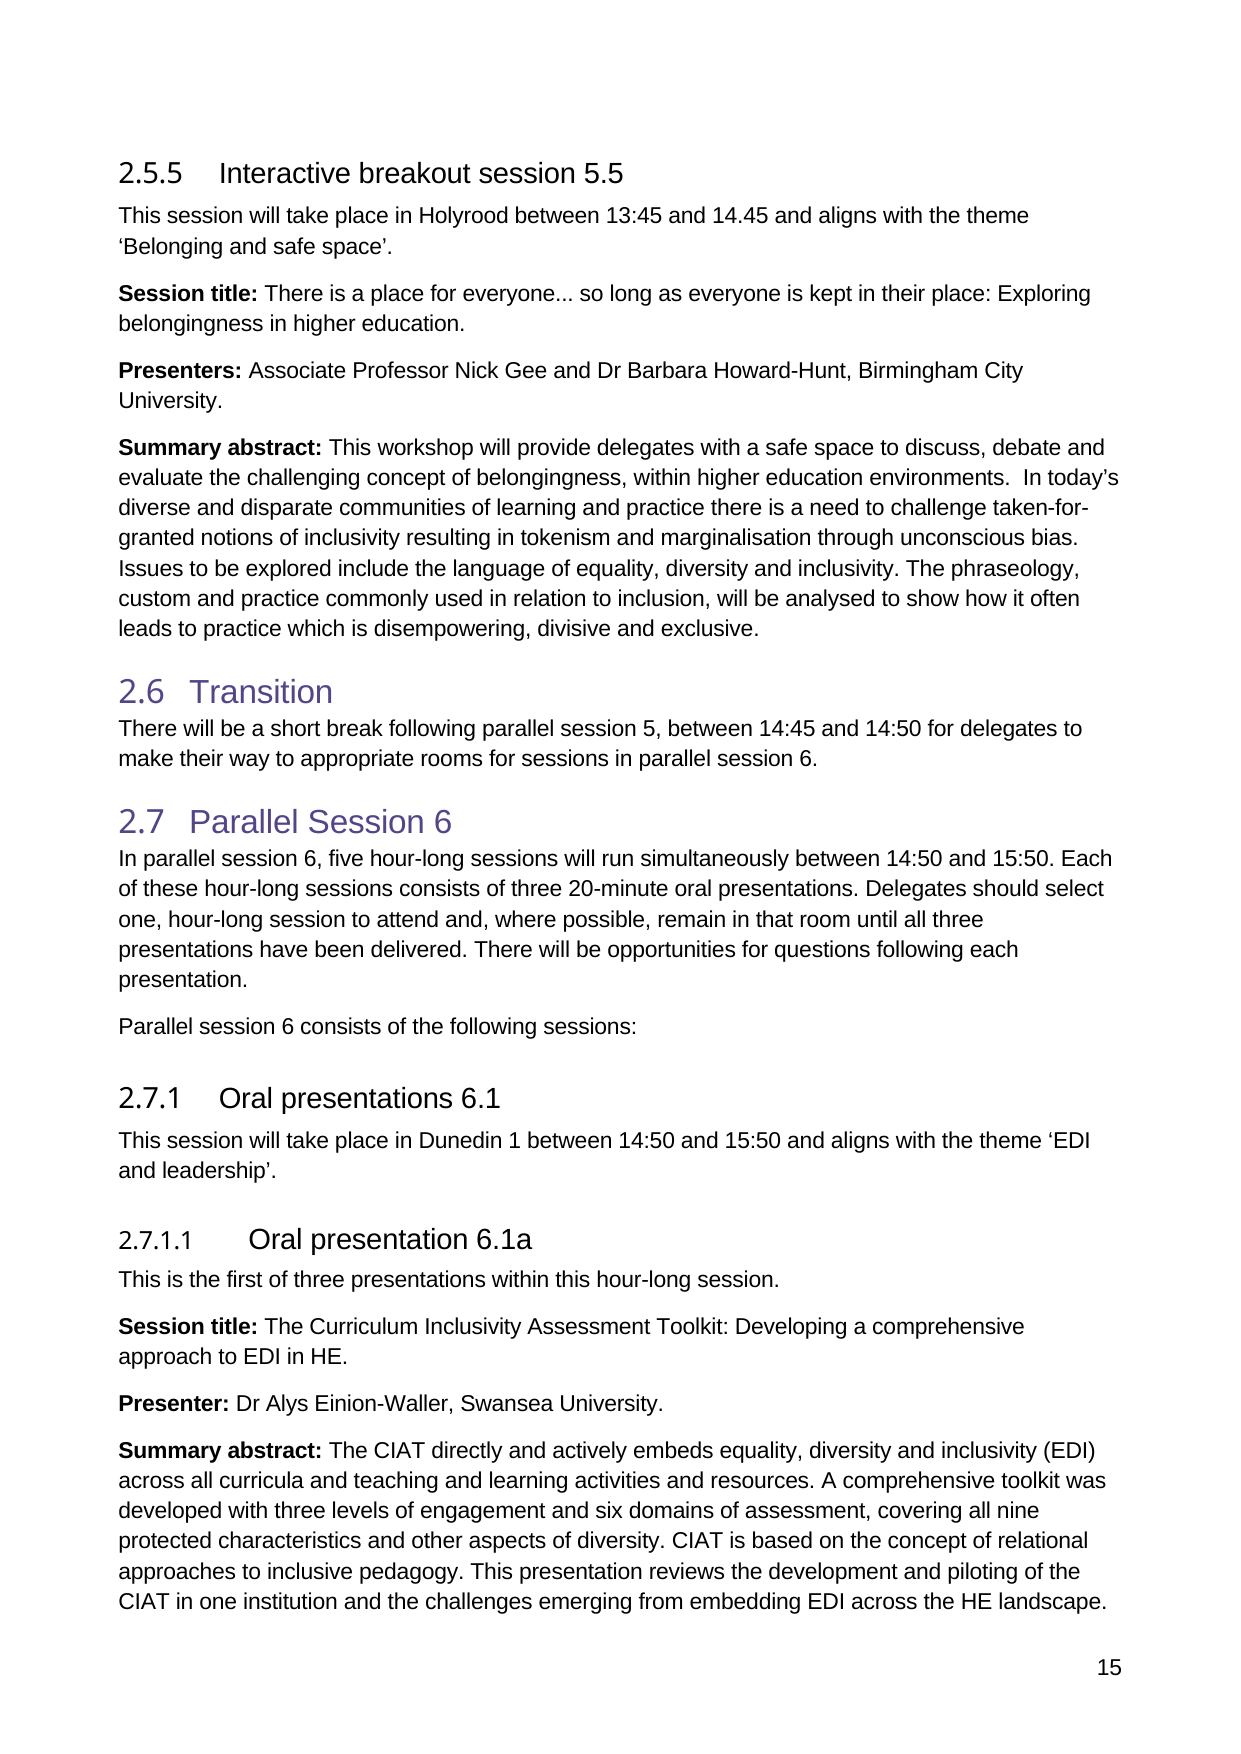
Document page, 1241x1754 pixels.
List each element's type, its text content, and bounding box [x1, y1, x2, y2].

subtitle Oral presentations 6.1 [118, 1077, 1122, 1117]
text Presenter: Dr Alys Einion-Waller, Swansea University. [118, 1390, 1122, 1416]
subtitle Interactive breakout session 5.5 [118, 153, 1122, 192]
subtitle Oral presentation 6.1a [118, 1222, 1122, 1257]
text This is the first of three presentations within this hour-long session. [118, 1266, 1122, 1292]
text In parallel session 6, five hour-long sessions will run simultaneously between 14:50 and 15:50. Each of these hour-long sessions consists of three 20-minute oral presentations. Delegates should select one, hour-long session to attend and, where possible, remain in that room until all three presentations have been delivered. There will be opportunities for questions following each presentation. [118, 845, 1122, 992]
text Presenters: Associate Professor Nick Gee and Dr Barbara Howard-Hunt, Birmingham City University. [118, 357, 1122, 413]
subtitle Transition [118, 670, 1122, 712]
text Parallel session 6 consists of the following sessions: [118, 1013, 1122, 1039]
text Summary abstract: This workshop will provide delegates with a safe space to discuss, debate and evaluate the challenging concept of belongingness, within higher education environments. In today’s diverse and disparate communities of learning and practice there is a need to challenge taken-for-granted notions of inclusivity resulting in tokenism and marginalisation through unconscious bias. Issues to be explored include the language of equality, diversity and inclusivity. The phraseology, custom and practice commonly used in relation to inclusion, will be analysed to show how it often leads to practice which is disempowering, divisive and exclusive. [118, 434, 1122, 641]
text This session will take place in Holyrood between 13:45 and 14.45 and aligns with the theme ‘Belonging and safe space’. [118, 202, 1122, 259]
text Session title: There is a place for everyone... so long as everyone is kept in their place: Exploring belongingness in higher education. [118, 279, 1122, 336]
text There will be a short break following parallel session 5, between 14:45 and 14:50 for delegates to make their way to appropriate rooms for sessions in parallel session 6. [118, 715, 1122, 771]
text This session will take place in Dunedin 1 between 14:50 and 15:50 and aligns with the theme ‘EDI and leadership’. [118, 1127, 1122, 1184]
text Session title: The Curriculum Inclusivity Assessment Toolkit: Developing a comprehensive approach to EDI in HE. [118, 1313, 1122, 1369]
subtitle Parallel Session 6 [118, 800, 1122, 842]
text Summary abstract: The CIAT directly and actively embeds equality, diversity and inclusivity (EDI) across all curricula and teaching and learning activities and resources. A comprehensive toolkit was developed with three levels of engagement and six domains of assessment, covering all nine protected characteristics and other aspects of diversity. CIAT is based on the concept of relational approaches to inclusive pedagogy. This presentation reviews the development and piloting of the CIAT in one institution and the challenges emerging from embedding EDI across the HE landscape. [118, 1437, 1122, 1614]
